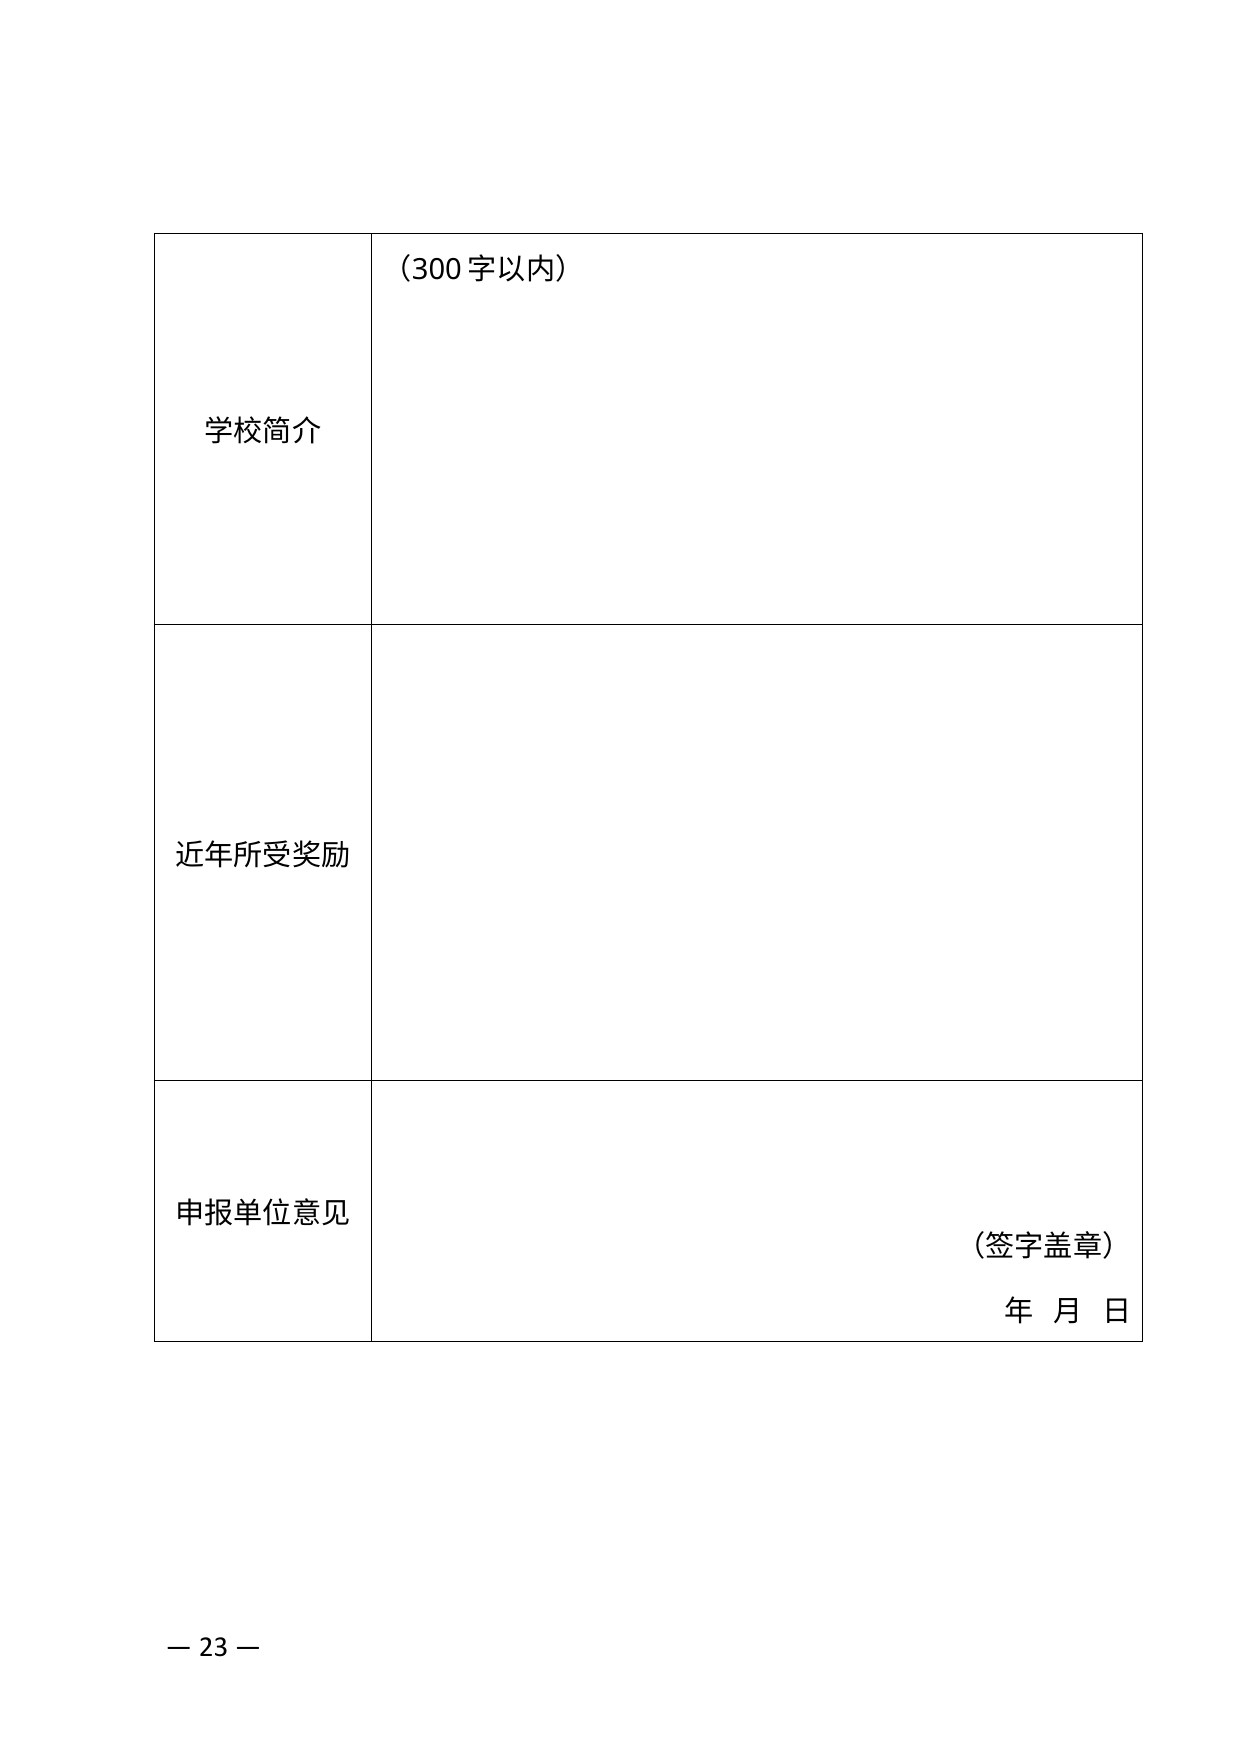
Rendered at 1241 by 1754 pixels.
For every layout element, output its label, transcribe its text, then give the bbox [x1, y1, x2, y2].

table_cell 申报单位意见 [155, 1081, 371, 1341]
table_cell （签字盖章） 年 月 日 [372, 1081, 1142, 1341]
table_cell （300字以内） [372, 234, 1142, 624]
table_cell [372, 625, 1142, 1080]
table_cell 学校简介 [155, 234, 371, 624]
table_cell 近年所受奖励 [155, 625, 371, 1080]
